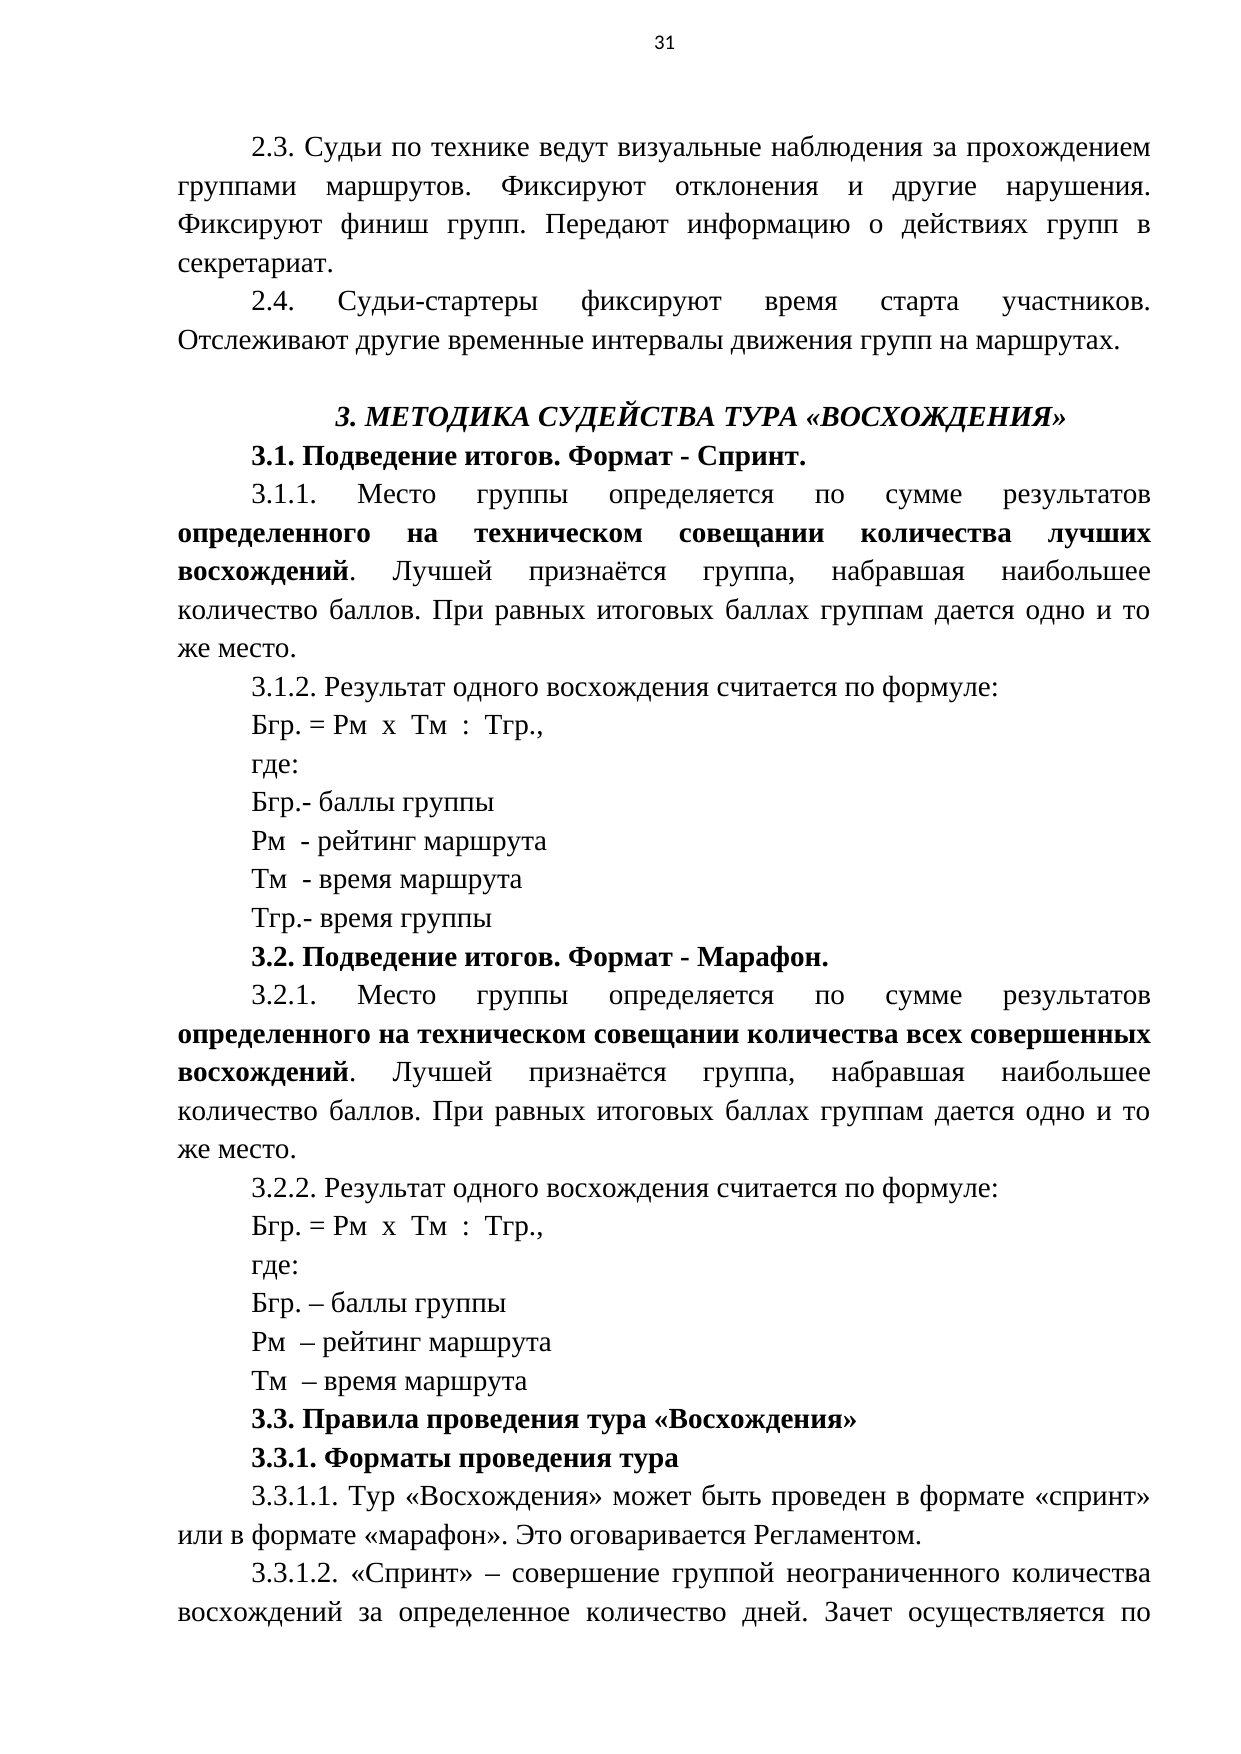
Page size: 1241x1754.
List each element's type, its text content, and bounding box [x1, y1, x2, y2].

text 3.2.1. Место группы определяется по сумме результатов определенного на техническом совещании количества всех совершенных восхождений. Лучшей признаётся группа, набравшая наибольшее количество баллов. При равных итоговых баллах группам дается одно и то же место. [177, 977, 1152, 1165]
text 2.4. Судьи-стартеры фиксируют время старта участников. Отслеживают другие временные интервалы движения групп на маршрутах. [177, 283, 1152, 356]
text 3.3.1.1. Тур «Восхождения» может быть проведен в формате «спринт» или в формате «марафон». Это оговаривается Регламентом. [177, 1478, 1152, 1550]
text где: [177, 1247, 1152, 1281]
text Бгр. – баллы группы [177, 1286, 1152, 1319]
text Бгр.- баллы группы [177, 784, 1152, 818]
text 3.2.2. Результат одного восхождения считается по формуле: [177, 1170, 1152, 1203]
text Рм - рейтинг маршрута [177, 823, 1152, 857]
text 3.3. Правила проведения тура «Восхождения» [177, 1401, 1152, 1435]
text Бгр. = Рм х Тм : Тгр., [177, 707, 1152, 741]
text Тгр.- время группы [177, 900, 1152, 934]
text Тм – время маршрута [177, 1363, 1152, 1396]
text где: [177, 746, 1152, 779]
text 3.2. Подведение итогов. Формат - Марафон. [177, 939, 1152, 972]
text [177, 1555, 1152, 1627]
text 2.3. Судьи по технике ведут визуальные наблюдения за прохождением группами маршрутов. Фиксируют отклонения и другие нарушения. Фиксируют финиш групп. Передают информацию о действиях групп в секретариат. [177, 129, 1152, 278]
text 3.1. Подведение итогов. Формат - Спринт. [177, 438, 1152, 471]
text 3.3.1. Форматы проведения тура [177, 1440, 1152, 1473]
subtitle 3. МЕТОДИКА СУДЕЙСТВА ТУРА «ВОСХОЖДЕНИЯ» [177, 399, 1152, 433]
text Бгр. = Рм х Тм : Тгр., [177, 1208, 1152, 1242]
text 3.1.2. Результат одного восхождения считается по формуле: [177, 669, 1152, 702]
text 3.1.1. Место группы определяется по сумме результатов определенного на техническом совещании количества лучших восхождений. Лучшей признаётся группа, набравшая наибольшее количество баллов. При равных итоговых баллах группам дается одно и то же место. [177, 476, 1152, 664]
text Тм - время маршрута [177, 862, 1152, 895]
text Рм – рейтинг маршрута [177, 1324, 1152, 1358]
